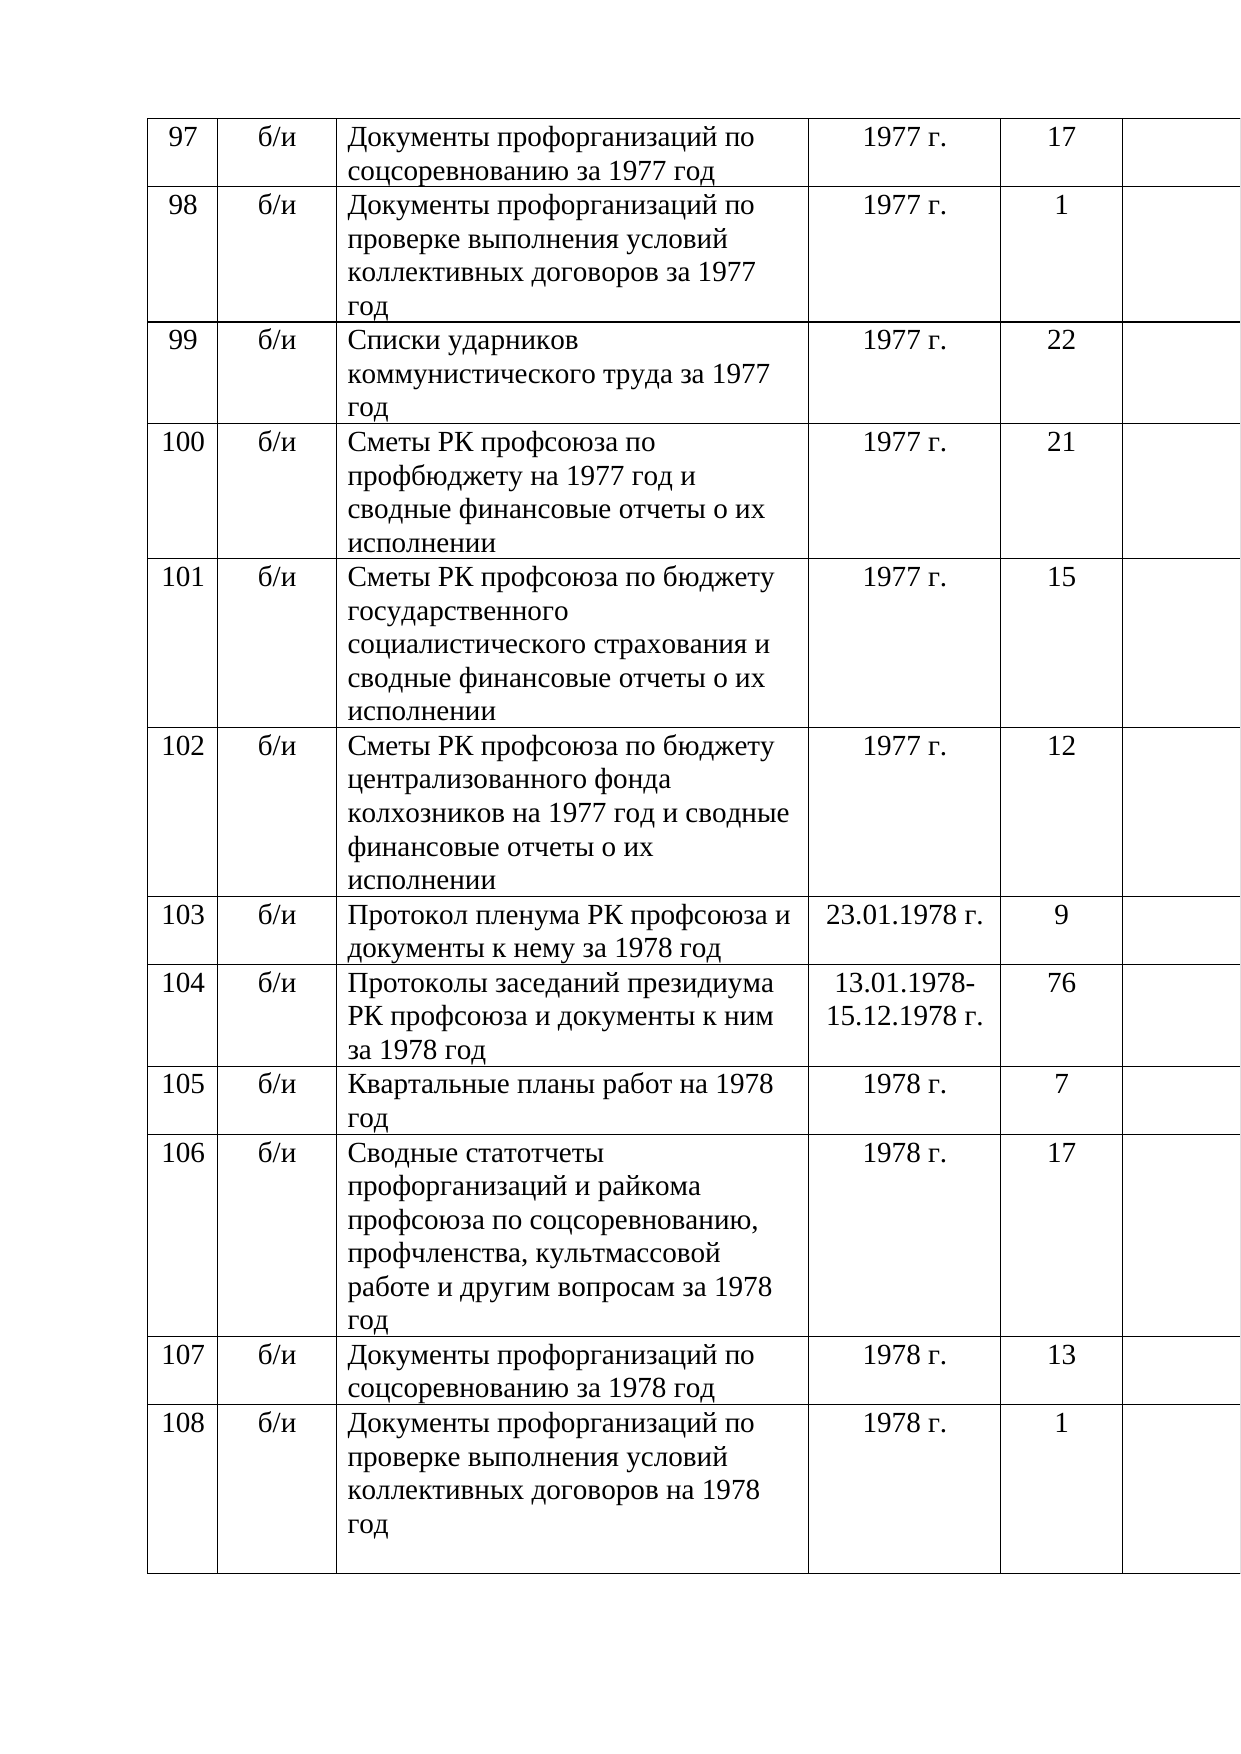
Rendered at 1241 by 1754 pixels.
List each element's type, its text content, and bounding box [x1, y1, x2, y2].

table_cell б/и [218, 187, 336, 321]
table_cell 1978 г. [809, 1135, 1000, 1336]
table_cell 1 [1001, 187, 1122, 321]
table_cell 21 [1001, 424, 1122, 558]
table_cell 102 [148, 728, 217, 896]
table_cell 1978 г. [809, 1405, 1000, 1573]
table_cell 1977 г. [809, 424, 1000, 558]
table_cell [1123, 323, 1240, 423]
table_cell б/и [218, 897, 336, 964]
table_cell 103 [148, 897, 217, 964]
table_cell Списки ударников коммунистического труда за 1977 год [337, 323, 808, 423]
table_cell 1977 г. [809, 728, 1000, 896]
table_cell 97 [148, 119, 217, 186]
table_cell 101 [148, 559, 217, 727]
table_cell б/и [218, 424, 336, 558]
table_cell Сметы РК профсоюза по бюджету централизованного фонда колхозников на 1977 год и сводные финансовые отчеты о их исполнении [337, 728, 808, 896]
table_cell б/и [218, 1067, 336, 1134]
table_cell 76 [1001, 965, 1122, 1066]
table_cell б/и [218, 728, 336, 896]
table_cell 108 [148, 1405, 217, 1573]
table_cell 98 [148, 187, 217, 321]
table_cell [1123, 728, 1240, 896]
table_cell [1123, 1337, 1240, 1404]
table_cell [1123, 559, 1240, 727]
table_cell б/и [218, 323, 336, 423]
table_cell [1123, 187, 1240, 321]
table_cell Сметы РК профсоюза по профбюджету на 1977 год и сводные финансовые отчеты о их исполнении [337, 424, 808, 558]
table_cell 13 [1001, 1337, 1122, 1404]
table_cell 107 [148, 1337, 217, 1404]
table_cell 105 [148, 1067, 217, 1134]
table_cell Протокол пленума РК профсоюза и документы к нему за 1978 год [337, 897, 808, 964]
table_cell [1123, 1067, 1240, 1134]
table_cell Сметы РК профсоюза по бюджету государственного социалистического страхования и сводные финансовые отчеты о их исполнении [337, 559, 808, 727]
table_cell 1977 г. [809, 119, 1000, 186]
table_cell б/и [218, 559, 336, 727]
table_cell 1 [1001, 1405, 1122, 1573]
table_cell 1977 г. [809, 187, 1000, 321]
table_cell [1123, 1405, 1240, 1573]
table_cell 1977 г. [809, 323, 1000, 423]
table_cell 13.01.1978-15.12.1978 г. [809, 965, 1000, 1066]
table_cell б/и [218, 1135, 336, 1336]
table_cell 1978 г. [809, 1067, 1000, 1134]
table_cell Сводные статотчеты профорганизаций и райкома профсоюза по соцсоревнованию, профчленства, культмассовой работе и другим вопросам за 1978 год [337, 1135, 808, 1336]
table_cell 1977 г. [809, 559, 1000, 727]
table_cell Протоколы заседаний президиума РК профсоюза и документы к ним за 1978 год [337, 965, 808, 1066]
table_cell 100 [148, 424, 217, 558]
table_cell Документы профорганизаций по соцсоревнованию за 1978 год [337, 1337, 808, 1404]
table_cell Документы профорганизаций по соцсоревнованию за 1977 год [337, 119, 808, 186]
table_cell [1123, 119, 1240, 186]
table_cell б/и [218, 119, 336, 186]
table_cell [1123, 897, 1240, 964]
table_cell 15 [1001, 559, 1122, 727]
table_cell [1123, 1135, 1240, 1336]
table_cell 1978 г. [809, 1337, 1000, 1404]
table_cell 99 [148, 323, 217, 423]
table_cell 17 [1001, 119, 1122, 186]
table_cell б/и [218, 1337, 336, 1404]
table_cell Квартальные планы работ на 1978 год [337, 1067, 808, 1134]
table_cell Документы профорганизаций по проверке выполнения условий коллективных договоров за 1977 год [337, 187, 808, 321]
table_cell [1123, 965, 1240, 1066]
table_cell б/и [218, 1405, 336, 1573]
table_cell [1123, 424, 1240, 558]
table_cell 22 [1001, 323, 1122, 423]
table_cell 7 [1001, 1067, 1122, 1134]
table_cell 12 [1001, 728, 1122, 896]
table_cell Документы профорганизаций по проверке выполнения условий коллективных договоров на 1978 год [337, 1405, 808, 1573]
table_cell 106 [148, 1135, 217, 1336]
table_cell 23.01.1978 г. [809, 897, 1000, 964]
table_cell б/и [218, 965, 336, 1066]
table_cell 9 [1001, 897, 1122, 964]
table_cell 17 [1001, 1135, 1122, 1336]
table_cell 104 [148, 965, 217, 1066]
